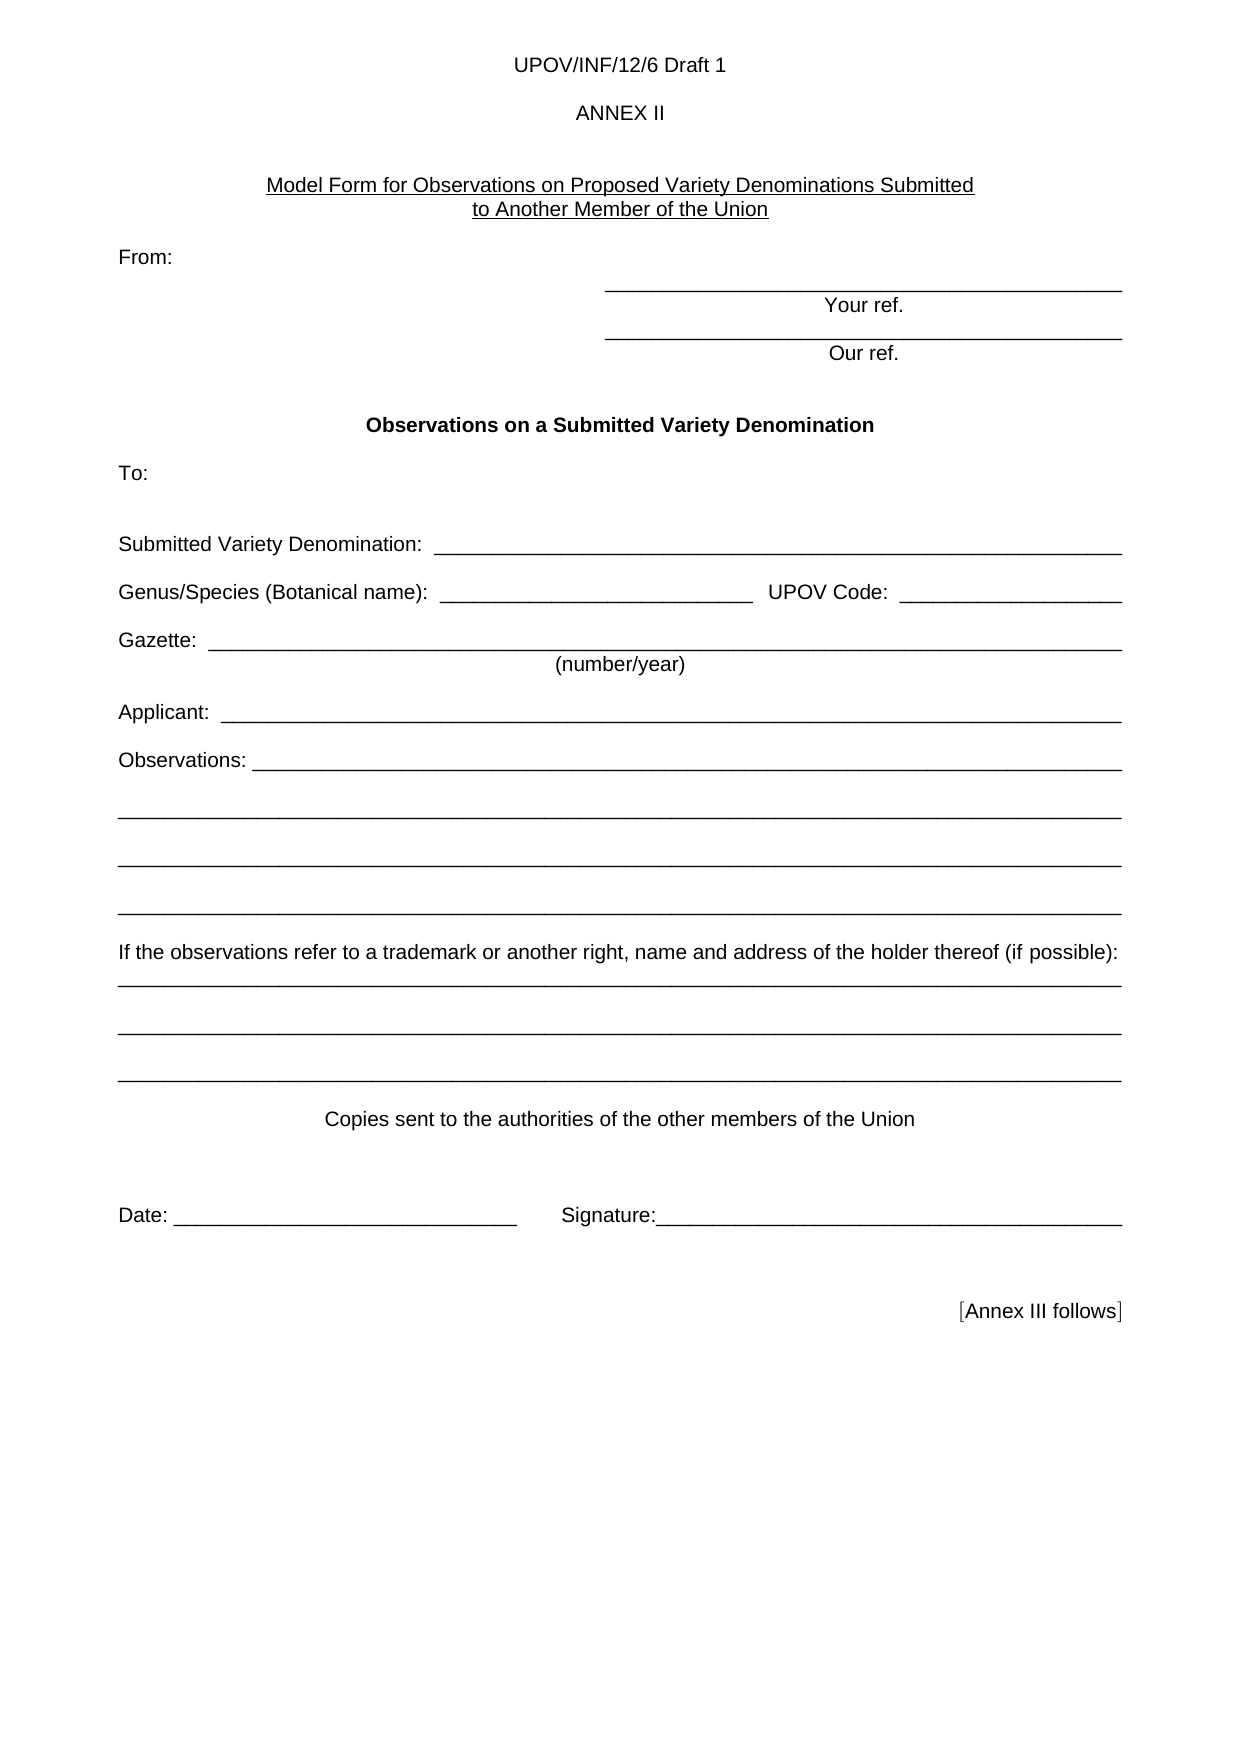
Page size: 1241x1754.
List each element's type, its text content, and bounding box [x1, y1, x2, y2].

text Applicant: [118, 700, 1122, 724]
text Annex III follows [118, 1299, 1122, 1323]
text Model Form for Observations on Proposed Variety Denominations Submitted [118, 173, 1122, 197]
text to Another Member of the Union [118, 197, 1122, 221]
text If the observations refer to a trademark or another right, name and address of the holder thereof (if possible): [118, 939, 1122, 963]
text (number/year) [118, 652, 1122, 676]
text Date: Signature: [118, 1203, 1122, 1227]
text Observations: [118, 748, 1122, 772]
text Your ref. [605, 293, 1122, 317]
text Observations on a Submitted Variety Denomination [118, 412, 1122, 436]
text Our ref. [605, 341, 1122, 364]
text From: [118, 245, 1122, 269]
text To: [118, 460, 1122, 484]
text Gazette: [118, 628, 1122, 652]
text Genus/Species (Botanical name): UPOV Code: [118, 580, 1122, 604]
text Copies sent to the authorities of the other members of the Union [118, 1107, 1122, 1131]
text Submitted Variety Denomination: [118, 532, 1122, 556]
